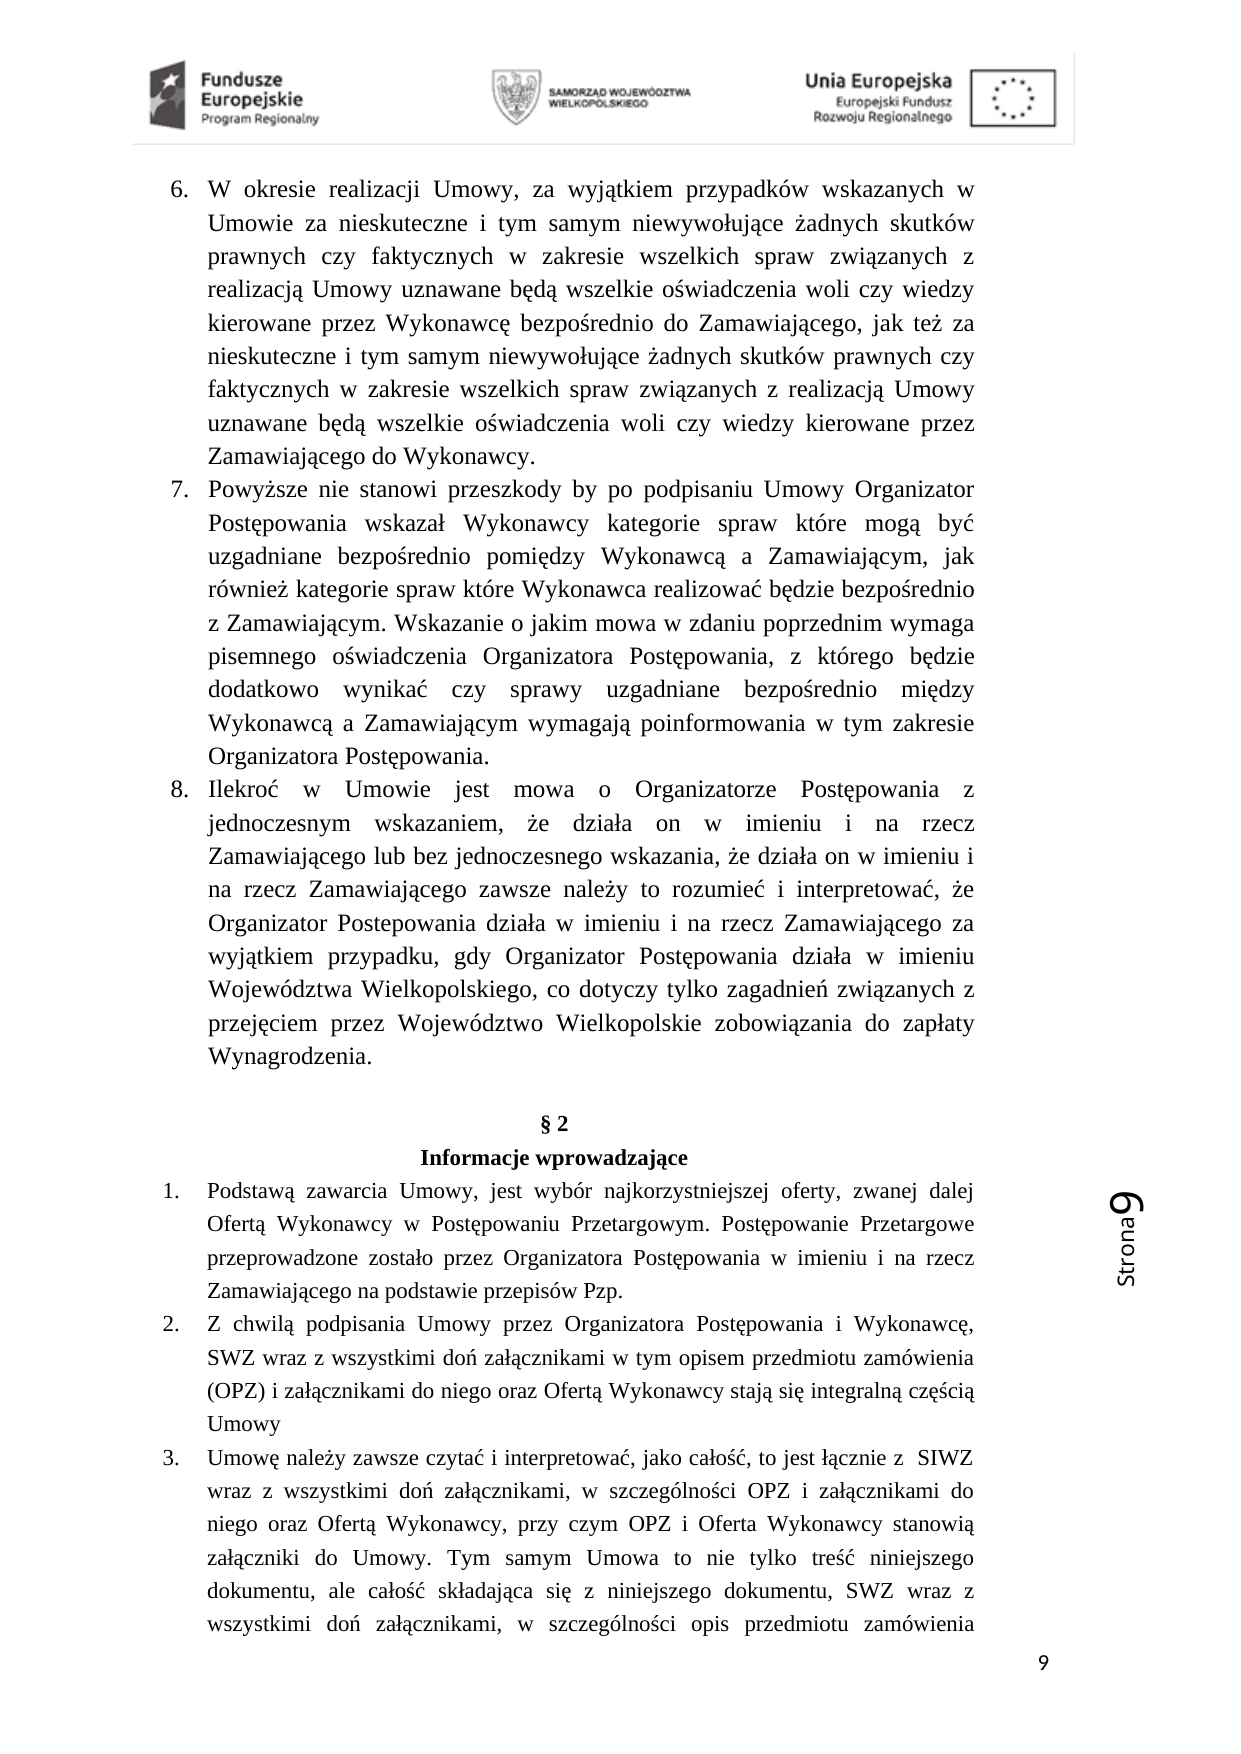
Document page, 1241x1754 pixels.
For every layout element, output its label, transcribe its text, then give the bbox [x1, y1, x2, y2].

list Powyższe nie stanowi przeszkody by po podpisaniu Umowy Organizator Postępowania wskazał Wykonawcy kategorie spraw które mogą być uzgadniane bezpośrednio pomiędzy Wykonawcą a Zamawiającym, jak również kategorie spraw które Wykonawca realizować będzie bezpośrednio z Zamawiającym. Wskazanie o jakim mowa w zdaniu poprzednim wymaga pisemnego oświadczenia Organizatora Postępowania, z którego będzie dodatkowo wynikać czy sprawy uzgadniane bezpośrednio między Wykonawcą a Zamawiającym wymagają poinformowania w tym zakresie Organizatora Postępowania. [170, 470, 975, 770]
list Ilekroć w Umowie jest mowa o Organizatorze Postępowania z jednoczesnym wskazaniem, że działa on w imieniu i na rzecz Zamawiającego lub bez jednoczesnego wskazania, że działa on w imieniu i na rzecz Zamawiającego zawsze należy to rozumieć i interpretować, że Organizator Postepowania działa w imieniu i na rzecz Zamawiającego za wyjątkiem przypadku, gdy Organizator Postępowania działa w imieniu Województwa Wielkopolskiego, co dotyczy tylko zagadnień związanych z przejęciem przez Województwo Wielkopolskie zobowiązania do zapłaty Wynagrodzenia. [170, 770, 975, 1070]
text Informacje wprowadzające [133, 1137, 975, 1170]
list W okresie realizacji Umowy, za wyjątkiem przypadków wskazanych w Umowie za nieskuteczne i tym samym niewywołujące żadnych skutków prawnych czy faktycznych w zakresie wszelkich spraw związanych z realizacją Umowy uznawane będą wszelkie oświadczenia woli czy wiedzy kierowane przez Wykonawcę bezpośrednio do Zamawiającego, jak też za nieskuteczne i tym samym niewywołujące żadnych skutków prawnych czy faktycznych w zakresie wszelkich spraw związanych z realizacją Umowy uznawane będą wszelkie oświadczenia woli czy wiedzy kierowane przez Zamawiającego do Wykonawcy. [170, 170, 975, 470]
list Z chwilą podpisania Umowy przez Organizatora Postępowania i Wykonawcę, SWZ wraz z wszystkimi doń załącznikami w tym opisem przedmiotu zamówienia (OPZ) i załącznikami do niego oraz Ofertą Wykonawcy stają się integralną częścią Umowy [162, 1303, 975, 1437]
picture [132, 53, 1075, 146]
text § 2 [133, 1103, 975, 1137]
list Podstawą zawarcia Umowy, jest wybór najkorzystniejszej oferty, zwanej dalej Ofertą Wykonawcy w Postępowaniu Przetargowym. Postępowanie Przetargowe przeprowadzone zostało przez Organizatora Postępowania w imieniu i na rzecz Zamawiającego na podstawie przepisów Pzp. [162, 1170, 975, 1303]
